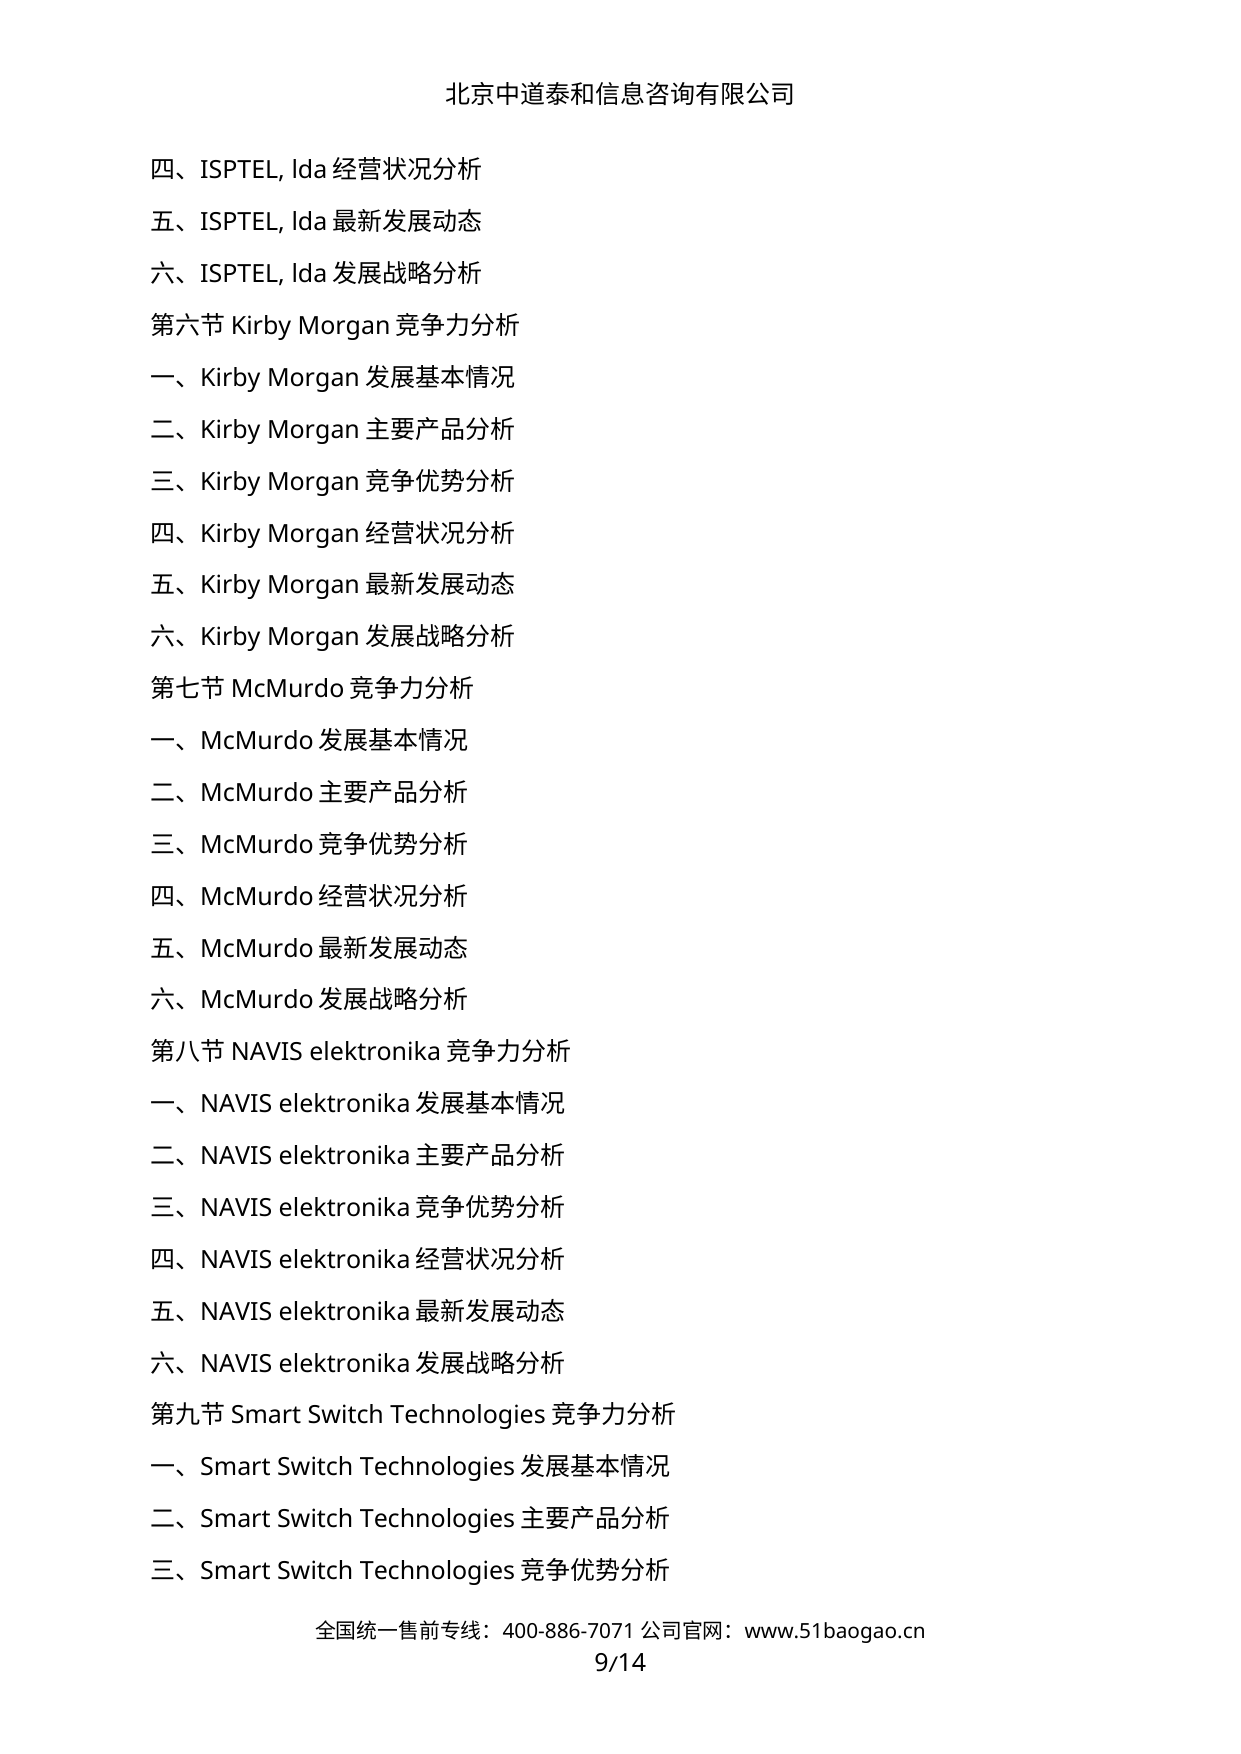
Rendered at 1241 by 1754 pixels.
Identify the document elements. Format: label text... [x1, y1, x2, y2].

text 二、McMurdo主要产品分析 [150, 772, 1090, 809]
text 五、ISPTEL, lda最新发展动态 [150, 202, 1090, 238]
text 一、McMurdo发展基本情况 [150, 721, 1090, 757]
text 一、NAVIS elektronika发展基本情况 [150, 1084, 1090, 1120]
text 六、McMurdo发展战略分析 [150, 980, 1090, 1016]
text 四、ISPTEL, lda经营状况分析 [150, 150, 1090, 186]
text 一、Kirby Morgan发展基本情况 [150, 357, 1090, 394]
text 二、Kirby Morgan主要产品分析 [150, 409, 1090, 446]
text 第六节 Kirby Morgan竞争力分析 [150, 306, 1090, 342]
text 第八节 NAVIS elektronika竞争力分析 [150, 1032, 1090, 1068]
text 第九节 Smart Switch Technologies竞争力分析 [150, 1395, 1090, 1431]
text 三、NAVIS elektronika竞争优势分析 [150, 1187, 1090, 1224]
text 五、McMurdo最新发展动态 [150, 928, 1090, 964]
text 三、McMurdo竞争优势分析 [150, 824, 1090, 861]
text 一、Smart Switch Technologies发展基本情况 [150, 1447, 1090, 1483]
text 六、ISPTEL, lda发展战略分析 [150, 254, 1090, 290]
text 二、NAVIS elektronika主要产品分析 [150, 1136, 1090, 1172]
text 四、McMurdo经营状况分析 [150, 876, 1090, 912]
text 第七节 McMurdo竞争力分析 [150, 669, 1090, 705]
text 四、Kirby Morgan经营状况分析 [150, 513, 1090, 549]
text 三、Kirby Morgan竞争优势分析 [150, 461, 1090, 497]
text 六、Kirby Morgan发展战略分析 [150, 617, 1090, 653]
text 五、NAVIS elektronika最新发展动态 [150, 1291, 1090, 1327]
text 二、Smart Switch Technologies主要产品分析 [150, 1499, 1090, 1535]
text 六、NAVIS elektronika发展战略分析 [150, 1343, 1090, 1379]
text 四、NAVIS elektronika经营状况分析 [150, 1239, 1090, 1276]
text 三、Smart Switch Technologies竞争优势分析 [150, 1551, 1090, 1587]
text 五、Kirby Morgan最新发展动态 [150, 565, 1090, 601]
